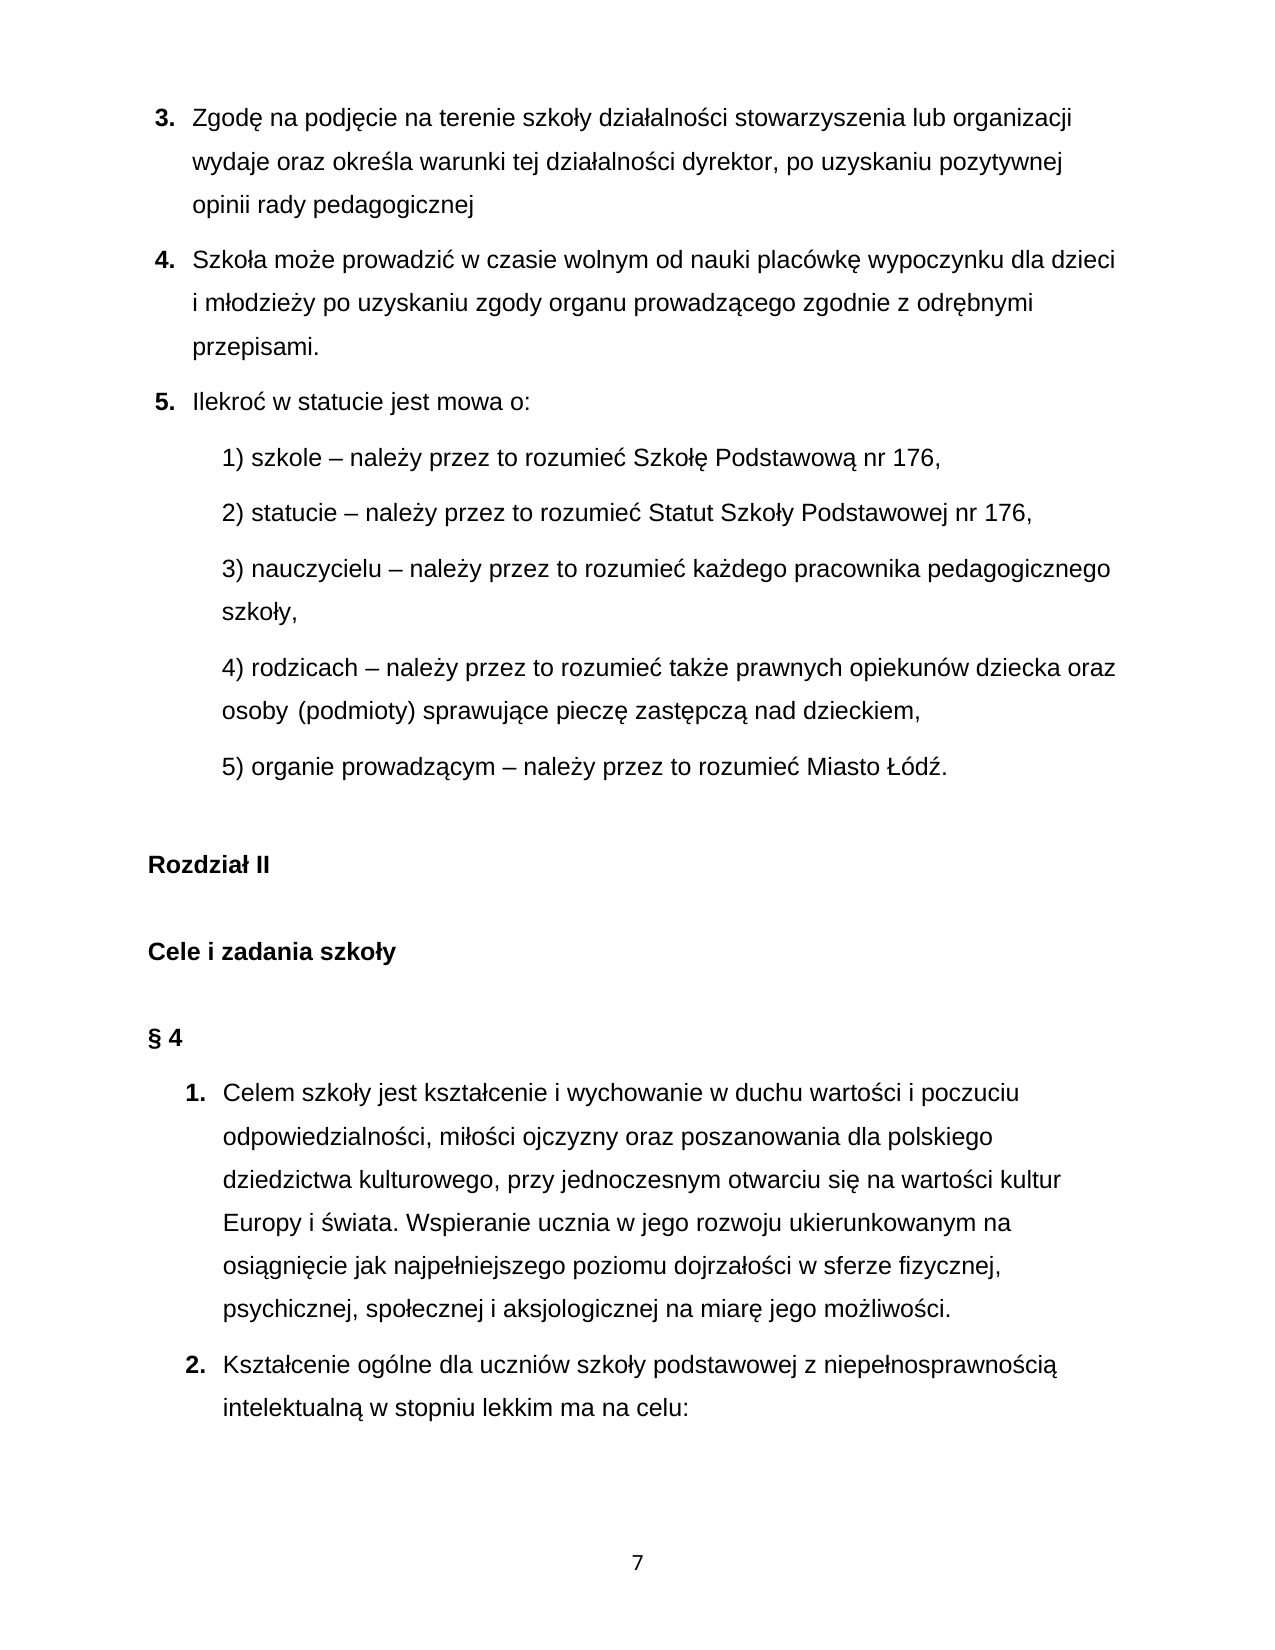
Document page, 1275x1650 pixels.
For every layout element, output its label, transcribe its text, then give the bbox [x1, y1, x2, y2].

list Zgodę na podjęcie na terenie szkoły działalności stowarzyszenia lub organizacji wydaje oraz określa warunki tej działalności dyrektor, po uzyskaniu pozytywnej opinii rady pedagogicznej [154, 103, 1127, 218]
text 4) rodzicach – należy przez to rozumieć także prawnych opiekunów dziecka oraz osoby (podmioty) sprawujące pieczę zastępczą nad dzieckiem, [222, 653, 1127, 724]
list Celem szkoły jest kształcenie i wychowanie w duchu wartości i poczuciu odpowiedzialności, miłości ojczyzny oraz poszanowania dla polskiego dziedzictwa kulturowego, przy jednoczesnym otwarciu się na wartości kultur Europy i świata. Wspieranie ucznia w jego rozwoju ukierunkowanym na osiągnięcie jak najpełniejszego poziomu dojrzałości w sferze fizycznej, psychicznej, społecznej i aksjologicznej na miarę jego możliwości. [185, 1078, 1127, 1323]
subtitle § 4 [148, 1023, 1127, 1051]
list Kształcenie ogólne dla uczniów szkoły podstawowej z niepełnosprawnością intelektualną w stopniu lekkim ma na celu: [185, 1349, 1127, 1421]
text 3) nauczycielu – należy przez to rozumieć każdego pracownika pedagogicznego szkoły, [222, 554, 1127, 626]
text Rozdział II [148, 850, 1127, 879]
text 1) szkole – należy przez to rozumieć Szkołę Podstawową nr 176, [222, 443, 1127, 471]
subtitle Cele i zadania szkoły [148, 936, 1127, 965]
list Szkoła może prowadzić w czasie wolnym od nauki placówkę wypoczynku dla dzieci i młodzieży po uzyskaniu zgody organu prowadzącego zgodnie z odrębnymi przepisami. [154, 245, 1127, 360]
text 2) statucie – należy przez to rozumieć Statut Szkoły Podstawowej nr 176, [222, 498, 1127, 527]
text 5) organie prowadzącym – należy przez to rozumieć Miasto Łódź. [222, 751, 1127, 780]
list Ilekroć w statucie jest mowa o: [154, 387, 1127, 416]
